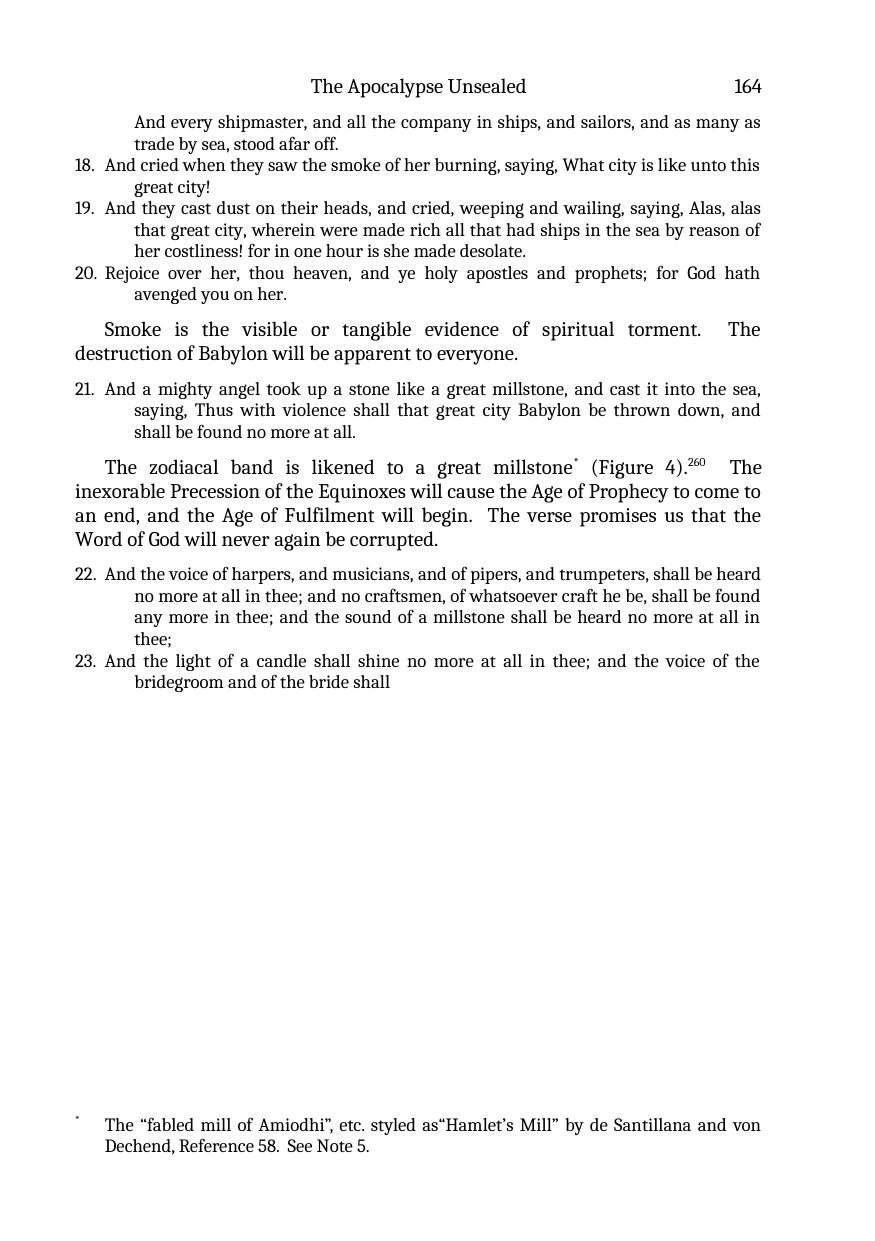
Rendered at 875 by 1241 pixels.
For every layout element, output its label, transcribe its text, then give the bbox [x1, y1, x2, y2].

text And every shipmaster, and all the company in ships, and sailors, and as many as trade by sea, stood afar off. [75, 111, 762, 154]
text 21. And a mighty angel took up a stone like a great millstone, and cast it into the sea, saying, Thus with violence shall that great city Babylon be thrown down, and shall be found no more at all. [75, 378, 762, 443]
text Smoke is the visible or tangible evidence of spiritual torment. The destruction of Babylon will be apparent to everyone. [75, 318, 762, 366]
text 23. And the light of a candle shall shine no more at all in thee; and the voice of the bridegroom and of the bride shall [75, 650, 762, 693]
text The zodiacal band is likened to a great millstone (Figure 4). The inexorable Precession of the Equinoxes will cause the Age of Prophecy to come to an end, and the Age of Fulfilment will begin. The verse promises us that the Word of God will never again be corrupted. [75, 456, 762, 551]
text 19. And they cast dust on their heads, and cried, weeping and wailing, saying, Alas, alas that great city, wherein were made rich all that had ships in the sea by reason of her costliness! for in one hour is she made desolate. [75, 198, 762, 262]
text 18. And cried when they saw the smoke of her burning, saying, What city is like unto this great city! [75, 154, 762, 198]
text 22. And the voice of harpers, and musicians, and of pipers, and trumpeters, shall be heard no more at all in thee; and no craftsmen, of whatsoever craft he be, shall be found any more in thee; and the sound of a millstone shall be heard no more at all in thee; [75, 564, 762, 650]
text 20. Rejoice over her, thou heaven, and ye holy apostles and prophets; for God hath avenged you on her. [75, 262, 762, 306]
